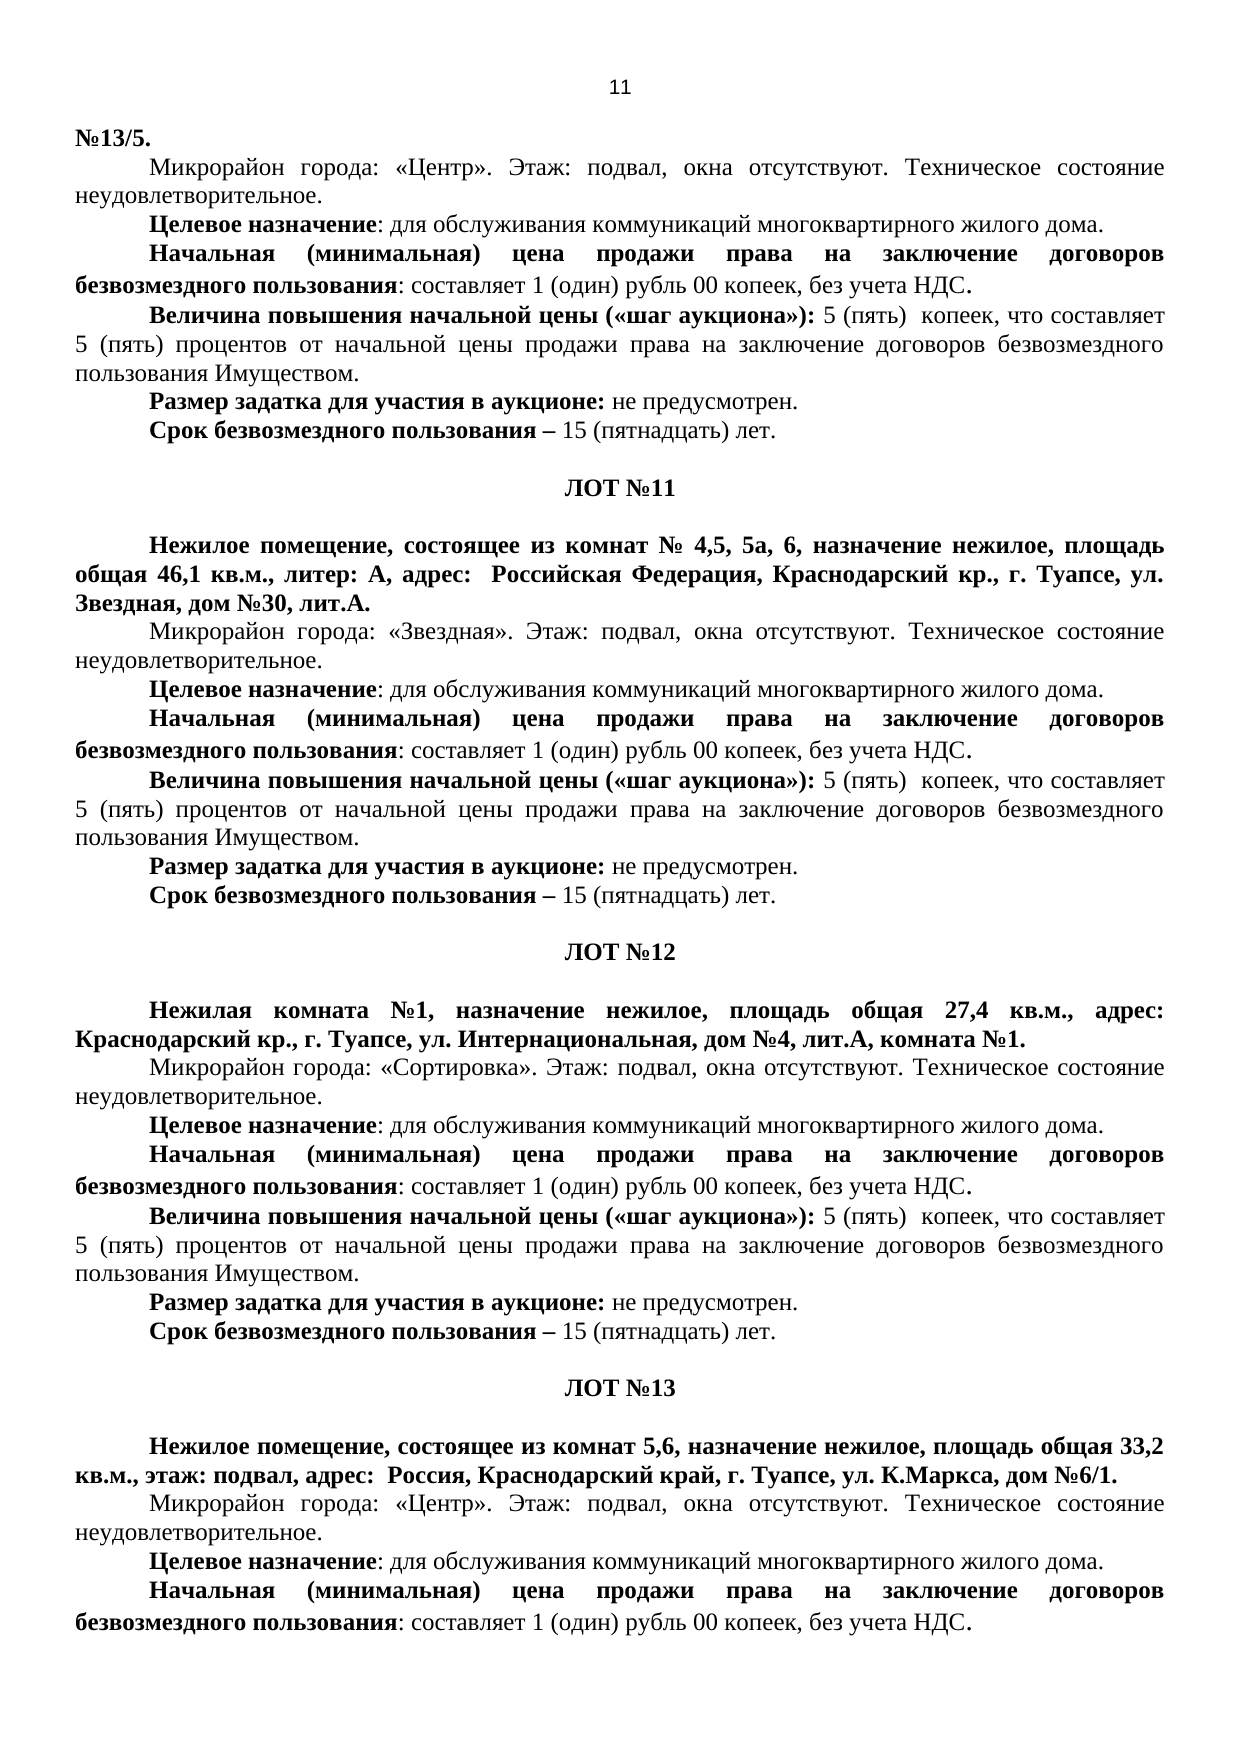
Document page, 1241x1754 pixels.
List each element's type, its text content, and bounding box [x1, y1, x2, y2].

text Целевое назначение: для обслуживания коммуникаций многоквартирного жилого дома. [75, 674, 1165, 703]
text Целевое назначение: для обслуживания коммуникаций многоквартирного жилого дома. [75, 1110, 1165, 1139]
text Микрорайон города: «Центр». Этаж: подвал, окна отсутствуют. Техническое состояние неудовлетворительное. [75, 1488, 1165, 1546]
text Начальная (минимальная) цена продажи права на заключение договоров безвозмездного пользования: составляет 1 (один) рубль 00 копеек, без учета НДС. [75, 1575, 1165, 1637]
text Начальная (минимальная) цена продажи права на заключение договоров безвозмездного пользования: составляет 1 (один) рубль 00 копеек, без учета НДС. [75, 238, 1165, 300]
text Начальная (минимальная) цена продажи права на заключение договоров безвозмездного пользования: составляет 1 (один) рубль 00 копеек, без учета НДС. [75, 1139, 1165, 1201]
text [75, 123, 1165, 152]
text Нежилая комната №1, назначение нежилое, площадь общая 27,4 кв.м., адрес: Краснодарский кр., г. Туапсе, ул. Интернациональная, дом №4, лит.А, комната №1. [75, 995, 1165, 1052]
text Нежилое помещение, состоящее из комнат 5,6, назначение нежилое, площадь общая 33,2 кв.м., этаж: подвал, адрес: Россия, Краснодарский край, г. Туапсе, ул. К.Маркса, дом №6/1. [75, 1431, 1165, 1488]
text Целевое назначение: для обслуживания коммуникаций многоквартирного жилого дома. [75, 209, 1165, 238]
text Микрорайон города: «Сортировка». Этаж: подвал, окна отсутствуют. Техническое состояние неудовлетворительное. [75, 1052, 1165, 1110]
text Микрорайон города: «Центр». Этаж: подвал, окна отсутствуют. Техническое состояние неудовлетворительное. [75, 152, 1165, 209]
text Срок безвозмездного пользования – 15 (пятнадцать) лет. [75, 415, 1165, 444]
text Микрорайон города: «Звездная». Этаж: подвал, окна отсутствуют. Техническое состояние неудовлетворительное. [75, 616, 1165, 674]
text Размер задатка для участия в аукционе: не предусмотрен. [75, 851, 1165, 880]
text Срок безвозмездного пользования – 15 (пятнадцать) лет. [75, 880, 1165, 909]
text ЛОТ №13 [75, 1373, 1165, 1402]
text Размер задатка для участия в аукционе: не предусмотрен. [75, 1287, 1165, 1316]
text Размер задатка для участия в аукционе: не предусмотрен. [75, 386, 1165, 415]
text Срок безвозмездного пользования – 15 (пятнадцать) лет. [75, 1316, 1165, 1345]
text ЛОТ №11 [75, 473, 1165, 501]
text ЛОТ №12 [75, 937, 1165, 966]
text Нежилое помещение, состоящее из комнат № 4,5, 5а, 6, назначение нежилое, площадь общая 46,1 кв.м., литер: А, адрес: Российская Федерация, Краснодарский кр., г. Туапсе, ул. Звездная, дом №30, лит.А. [75, 530, 1165, 616]
text Начальная (минимальная) цена продажи права на заключение договоров безвозмездного пользования: составляет 1 (один) рубль 00 копеек, без учета НДС. [75, 703, 1165, 765]
text Целевое назначение: для обслуживания коммуникаций многоквартирного жилого дома. [75, 1546, 1165, 1575]
